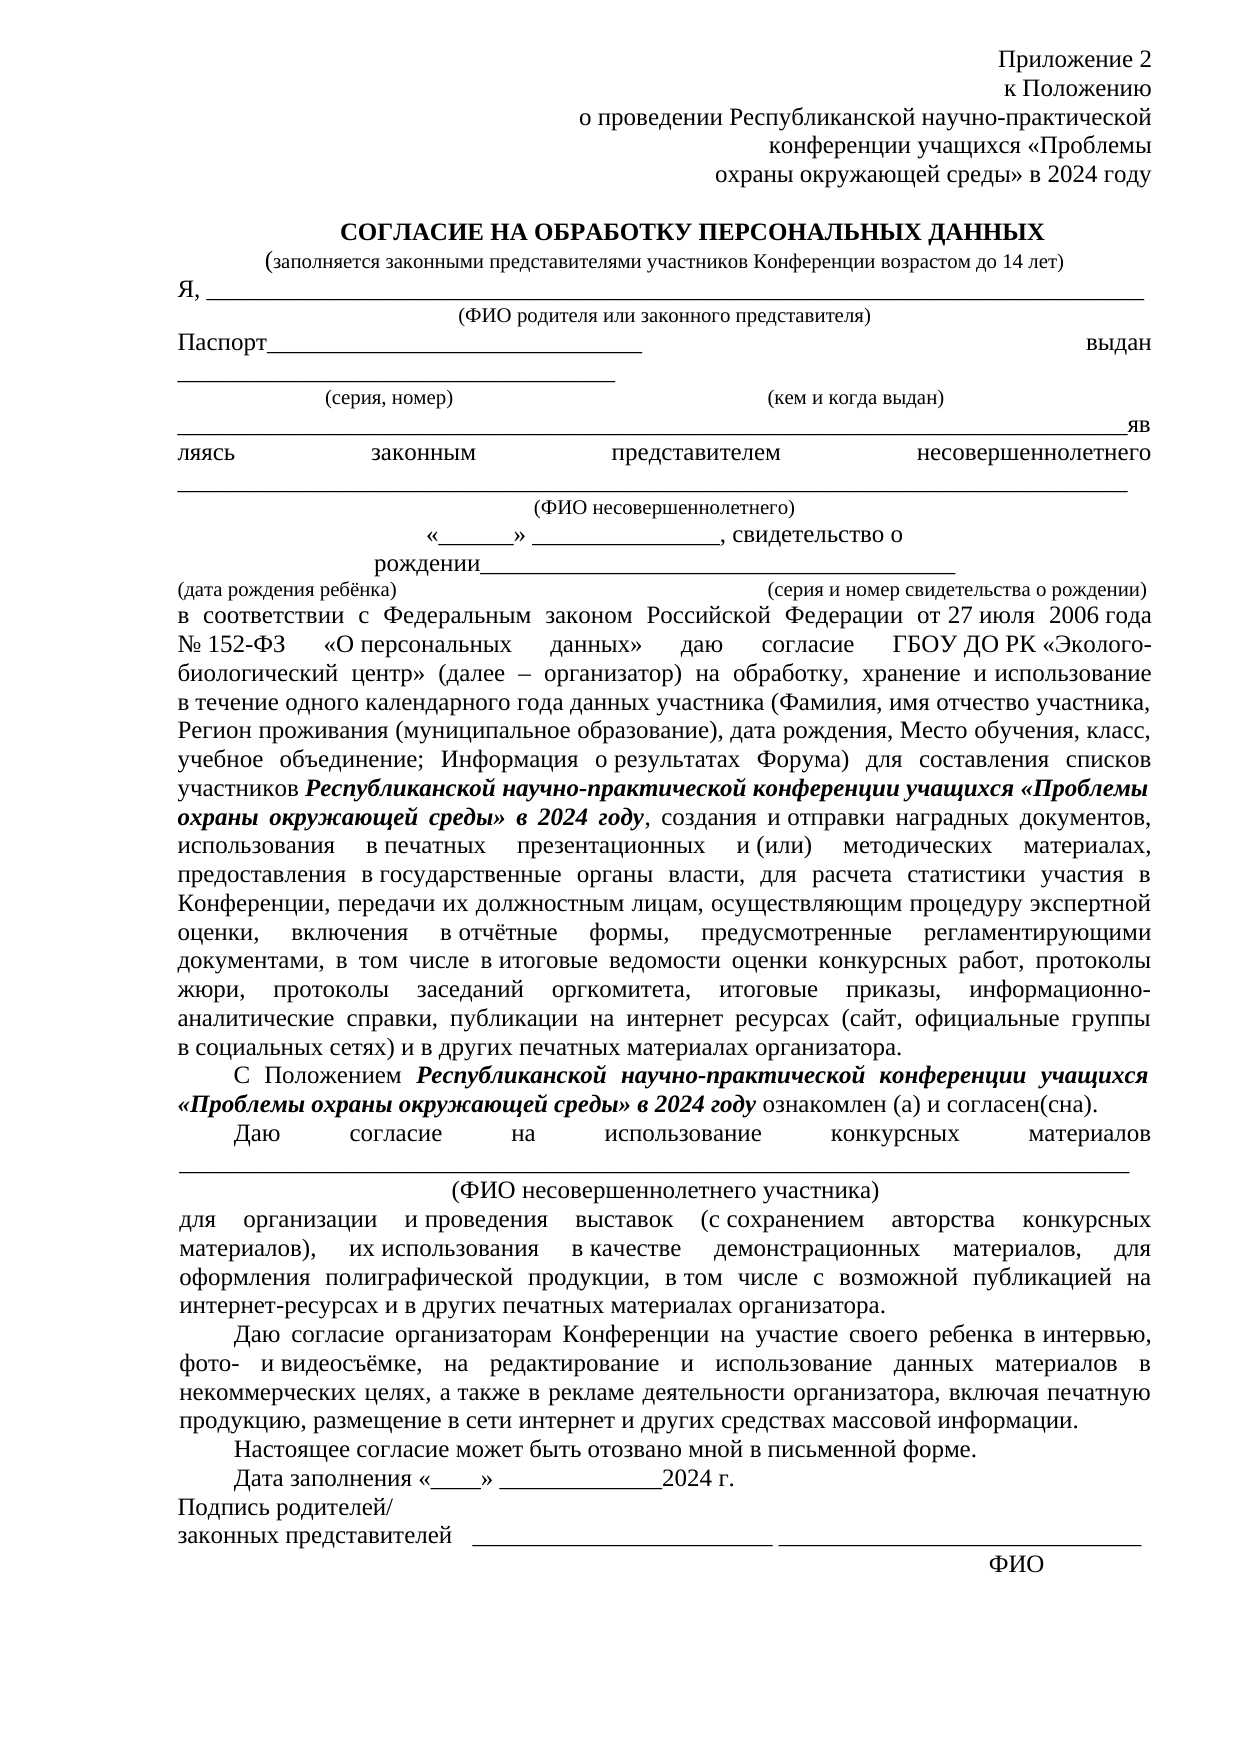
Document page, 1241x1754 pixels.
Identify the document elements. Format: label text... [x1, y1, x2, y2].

text конференции учащихся «Проблемы [177, 131, 1152, 159]
text охраны окружающей среды» в 2024 году [177, 159, 1152, 188]
text (заполняется законными представителями участников Конференции возрастом до 14 лет) [177, 246, 1152, 274]
text С Положением Республиканской научно-практической конференции учащихся «Проблемы охраны окружающей среды» в 2024 году ознакомлен (а) и согласен(сна). [177, 1061, 1152, 1118]
text Настоящее согласие может быть отозвано мной в письменной форме. [179, 1434, 1152, 1463]
text о проведении Республиканской научно-практической [177, 102, 1152, 131]
text к Положению [177, 73, 1152, 102]
text для организации и проведения выставок (с сохранением авторства конкурсных материалов), их использования в качестве демонстрационных материалов, для оформления полиграфической продукции, в том числе с возможной публикацией на интернет-ресурсах и в других печатных материалах организатора. [179, 1204, 1152, 1319]
text СОГЛАСИЕ НА ОБРАБОТКУ ПЕРСОНАЛЬНЫХ ДАННЫХ [177, 217, 1152, 246]
text Паспорт______________________________ выдан ___________________________________ [177, 327, 1152, 385]
text (ФИО несовершеннолетнего) [177, 495, 1152, 519]
text (дата рождения ребёнка) (серия и номер свидетельства о рождении) [177, 577, 1152, 601]
text Даю согласие организаторам Конференции на участие своего ребенка в интервью, фото- и видеосъёмке, на редактирование и использование данных материалов в некоммерческих целях, а также в рекламе деятельности организатора, включая печатную продукцию, размещение в сети интернет и других средствах массовой информации. [179, 1319, 1152, 1434]
text Подпись родителей/ [177, 1492, 1152, 1521]
text Приложение 2 [177, 44, 1152, 73]
text ____________________________________________________________________________являясь законным представителем несовершеннолетнего ____________________________________________________________________________ [177, 409, 1152, 495]
text Дата заполнения «____» _____________2024 г. [179, 1463, 1152, 1492]
text (ФИО родителя или законного представителя) [177, 303, 1152, 327]
text законных представителей ________________________ _____________________________ ФИО [177, 1521, 1152, 1578]
text Даю согласие на использование конкурсных материалов ____________________________________________________________________________ [179, 1118, 1152, 1176]
text Я, ___________________________________________________________________________ [177, 274, 1152, 303]
text (серия, номер) (кем и когда выдан) [251, 385, 1152, 409]
text (ФИО несовершеннолетнего участника) [179, 1176, 1152, 1204]
text «______» _______________, свидетельство о рождении______________________________________ [177, 519, 1152, 577]
text в соответствии с Федеральным законом Российской Федерации от 27 июля 2006 года № 152-ФЗ «О персональных данных» даю согласие ГБОУ ДО РК «Эколого-биологический центр» (далее – организатор) на обработку, хранение и использование в течение одного календарного года данных участника (Фамилия, имя отчество участника, Регион проживания (муниципальное образование), дата рождения, Место обучения, класс, учебное объединение; Информация о результатах Форума) для составления списков участников Республиканской научно-практической конференции учащихся «Проблемы охраны окружающей среды» в 2024 году, создания и отправки наградных документов, использования в печатных презентационных и (или) методических материалах, предоставления в государственные органы власти, для расчета статистики участия в Конференции, передачи их должностным лицам, осуществляющим процедуру экспертной оценки, включения в отчётные формы, предусмотренные регламентирующими документами, в том числе в итоговые ведомости оценки конкурсных работ, протоколы жюри, протоколы заседаний оргкомитета, итоговые приказы, информационно-аналитические справки, публикации на интернет ресурсах (сайт, официальные группы в социальных сетях) и в других печатных материалах организатора. [177, 601, 1152, 1061]
